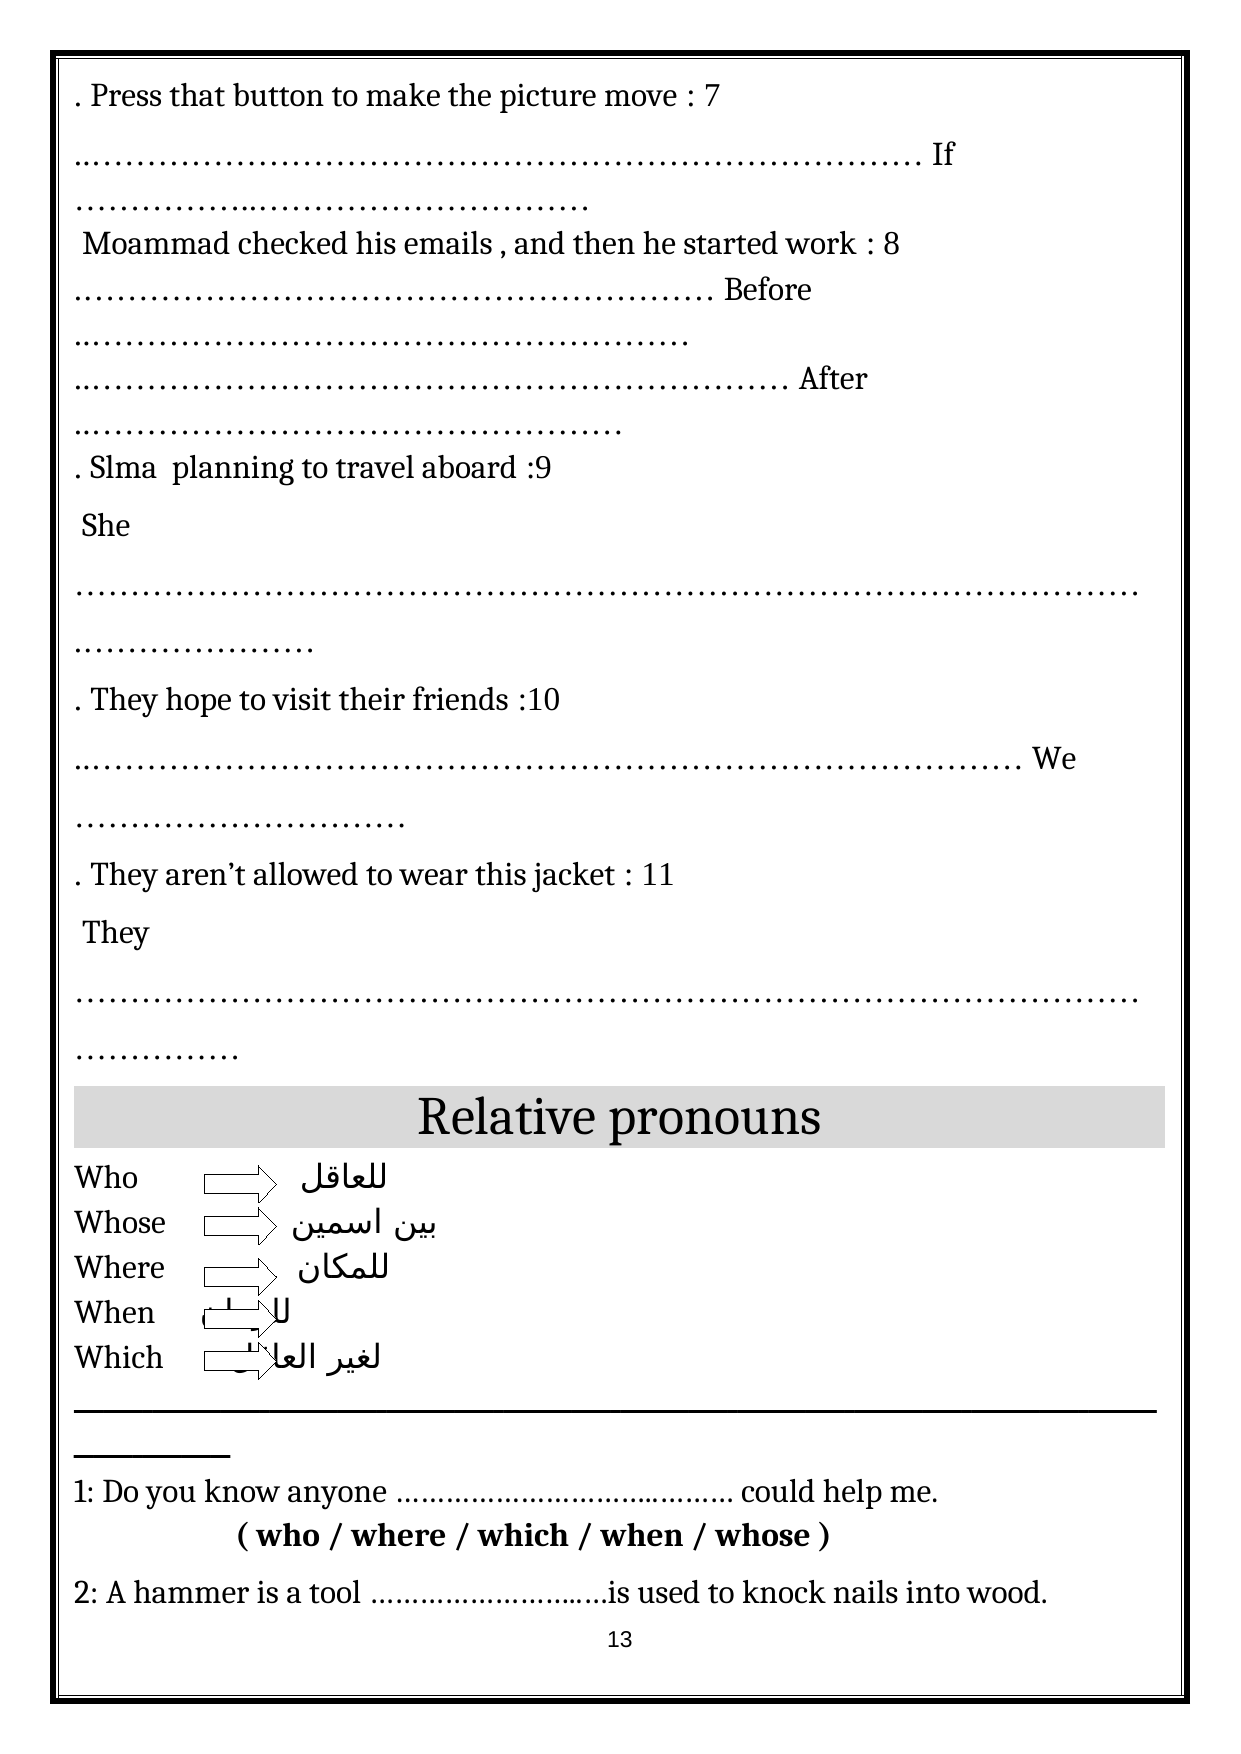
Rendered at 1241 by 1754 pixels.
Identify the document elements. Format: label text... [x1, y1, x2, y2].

text Before ………………………………………………….……………………………………………….. [74, 269, 1156, 352]
text She ………………………………………………………………………………………………………. [74, 506, 1156, 660]
text 1: Do you know anyone …………………………..……… could help me. [74, 1472, 1165, 1511]
text 7 : Press that button to make the picture move . [74, 75, 1156, 114]
text ـــــــــــــــــــــــــــــــــــــــــــــــــــــــــــــــــــــــــــــــــــــــــــــــــــــــــــــــــــــــــــــــ [74, 1383, 1165, 1466]
text Which لغير العاقل [74, 1338, 1165, 1377]
text After ………………………………………………………..………………………………………….. [74, 358, 1156, 442]
text Whose بين اسمين [74, 1203, 1165, 1242]
text 9: Slma planning to travel aboard . [74, 447, 1156, 487]
text 2: A hammer is a tool ……………………..…is used to knock nails into wood. [74, 1574, 1165, 1612]
text Relative pronouns [74, 1086, 1165, 1148]
text Who للعاقل [74, 1157, 1165, 1197]
text 8 : Moammad checked his emails , and then he started work [74, 223, 1156, 263]
text They ………………………………………………………………………………………………… [74, 913, 1156, 1067]
text We …………………………………………………………………………..………………………… [74, 738, 1156, 835]
text Where للمكان [74, 1248, 1165, 1287]
text 11 : They aren’t allowed to wear this jacket . [74, 854, 1156, 894]
text If …………………………………………………………………..…………………………..…………… [74, 134, 1156, 218]
text 10: They hope to visit their friends . [74, 679, 1156, 718]
text ( who / where / which / when / whose ) [74, 1516, 1165, 1554]
text When للزمان [74, 1293, 1165, 1332]
